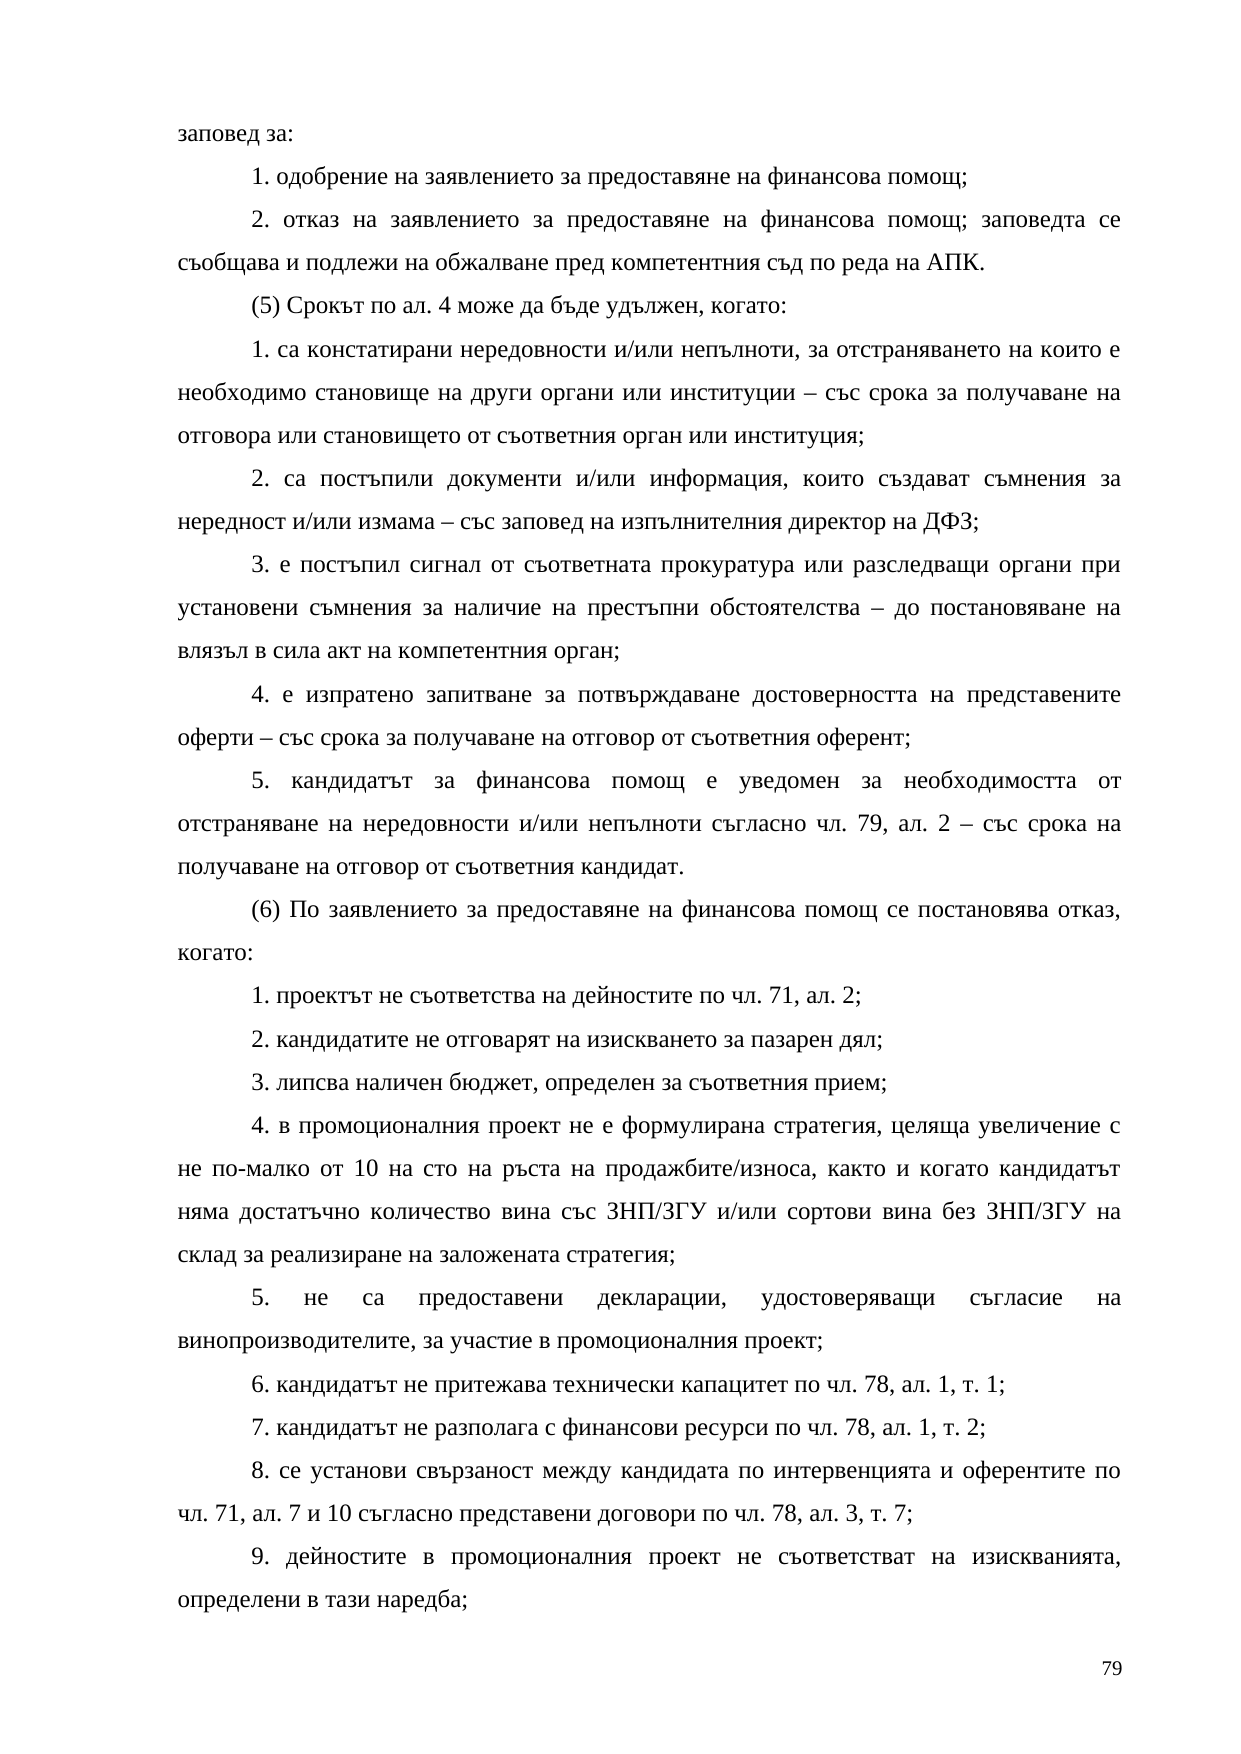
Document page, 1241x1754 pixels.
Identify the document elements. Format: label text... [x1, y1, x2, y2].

text 2. кандидатите не отговарят на изискването за пазарен дял; [177, 1024, 1122, 1052]
text 9. дейностите в промоционалния проект не съответстват на изискванията, определени в тази наредба; [177, 1541, 1122, 1613]
text 3. е постъпил сигнал от съответната прокуратура или разследващи органи при установени съмнения за наличие на престъпни обстоятелства – до постановяване на влязъл в сила акт на компетентния орган; [177, 549, 1122, 664]
text (5) Срокът по ал. 4 може да бъде удължен, когато: [177, 291, 1122, 319]
text 4. е изпратено запитване за потвърждаване достоверността на представените оферти – със срока за получаване на отговор от съответния оферент; [177, 679, 1122, 751]
text 6. кандидатът не притежава технически капацитет по чл. 78, ал. 1, т. 1; [177, 1369, 1122, 1397]
text 3. липсва наличен бюджет, определен за съответния прием; [177, 1067, 1122, 1096]
text 2. са постъпили документи и/или информация, които създават съмнения за нередност и/или измама – със заповед на изпълнителния директор на ДФЗ; [177, 463, 1122, 535]
text 5. кандидатът за финансова помощ е уведомен за необходимостта от отстраняване на нередовности и/или непълноти съгласно чл. 79, ал. 2 – със срока на получаване на отговор от съответния кандидат. [177, 765, 1122, 880]
text 5. не са предоставени декларации, удостоверяващи съгласие на винопроизводителите, за участие в промоционалния проект; [177, 1282, 1122, 1354]
text 7. кандидатът не разполага с финансови ресурси по чл. 78, ал. 1, т. 2; [177, 1412, 1122, 1441]
text (6) По заявлението за предоставяне на финансова помощ се постановява отказ, когато: [177, 894, 1122, 966]
text 2. отказ на заявлението за предоставяне на финансова помощ; заповедта се съобщава и подлежи на обжалване пред компетентния съд по реда на АПК. [177, 204, 1122, 276]
text 1. одобрение на заявлението за предоставяне на финансова помощ; [177, 161, 1122, 190]
text 4. в промоционалния проект не е формулирана стратегия, целяща увеличение с не по-малко от 10 на сто на ръста на продажбите/износа, както и когато кандидатът няма достатъчно количество вина със ЗНП/ЗГУ и/или сортови вина без ЗНП/ЗГУ на склад за реализиране на заложената стратегия; [177, 1110, 1122, 1268]
text 8. се установи свързаност между кандидата по интервенцията и оферентите по чл. 71, ал. 7 и 10 съгласно представени договори по чл. 78, ал. 3, т. 7; [177, 1455, 1122, 1527]
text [177, 118, 1122, 147]
text 1. са констатирани нередовности и/или непълноти, за отстраняването на които е необходимо становище на други органи или институции – със срока за получаване на отговора или становището от съответния орган или институция; [177, 334, 1122, 449]
text 1. проектът не съответства на дейностите по чл. 71, ал. 2; [177, 981, 1122, 1009]
